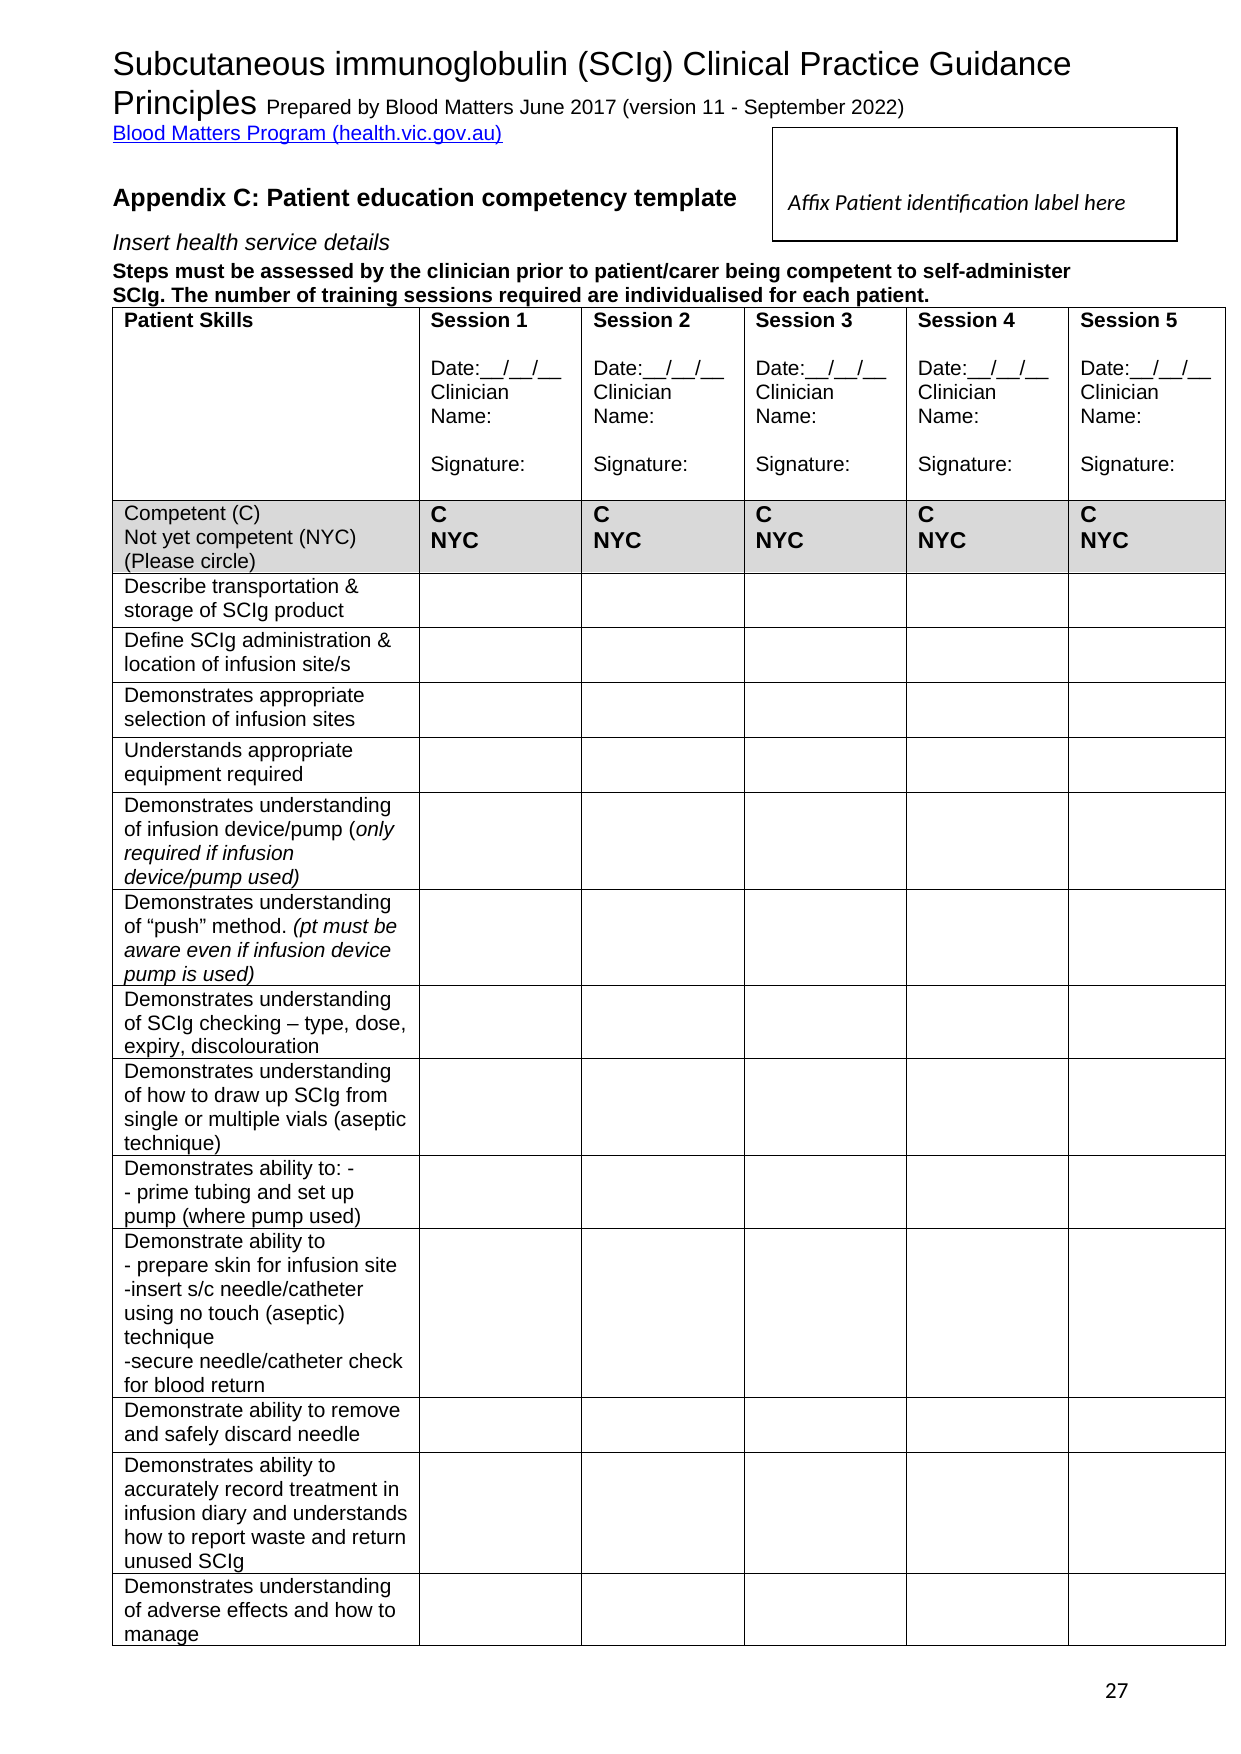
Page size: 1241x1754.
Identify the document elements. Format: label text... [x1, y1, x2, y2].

table_cell [745, 574, 906, 627]
table_cell [1069, 986, 1225, 1058]
table_cell [907, 683, 1068, 737]
table_cell [1069, 683, 1225, 737]
table_cell [420, 1453, 581, 1572]
table_cell [420, 890, 581, 985]
table_cell [745, 1059, 906, 1155]
table_cell [420, 1059, 581, 1155]
table_cell [907, 628, 1068, 682]
table_cell [745, 1453, 906, 1572]
table_cell Demonstrates appropriate selection of infusion sites [113, 683, 419, 737]
table_cell [420, 1229, 581, 1397]
table_cell [907, 1059, 1068, 1155]
table_cell [420, 1156, 581, 1228]
table_cell Describe transportation & storage of SCIg product [113, 574, 419, 627]
table_cell [907, 890, 1068, 985]
table_cell [582, 1229, 744, 1397]
table_header Session 2 Date:__/__/__ Clinician Name: Signature: [582, 308, 744, 499]
table_cell [582, 1453, 744, 1572]
table_cell [1069, 1398, 1225, 1452]
table_cell [582, 738, 744, 792]
table_cell Demonstrates ability to accurately record treatment in infusion diary and understands how to report waste and return unused SCIg [113, 1453, 419, 1572]
table_cell C NYC [1069, 501, 1225, 572]
table_cell [1069, 1229, 1225, 1397]
table_cell Competent (C) Not yet competent (NYC) (Please circle) [113, 501, 419, 572]
table_cell [745, 1574, 906, 1645]
table_cell [582, 1398, 744, 1452]
table_cell C NYC [745, 501, 906, 572]
table_cell [745, 1398, 906, 1452]
table_cell [907, 738, 1068, 792]
table_cell Demonstrate ability to - prepare skin for infusion site -insert s/c needle/catheter using no touch (aseptic) technique -secure needle/catheter check for blood return [113, 1229, 419, 1397]
table_cell [907, 1156, 1068, 1228]
table_cell [582, 1574, 744, 1645]
table_cell [907, 986, 1068, 1058]
table_cell C NYC [907, 501, 1068, 572]
table_cell [582, 1156, 744, 1228]
table_cell [420, 628, 581, 682]
table_cell [907, 793, 1068, 888]
table_header Patient Skills [113, 308, 419, 499]
table_cell [907, 1453, 1068, 1572]
table_cell [907, 1574, 1068, 1645]
table_cell [745, 1156, 906, 1228]
table_cell Demonstrates understanding of SCIg checking – type, dose, expiry, discolouration [113, 986, 419, 1058]
table_cell [1069, 890, 1225, 985]
table_cell [420, 574, 581, 627]
table_cell [1069, 628, 1225, 682]
table_cell [745, 628, 906, 682]
table_cell [745, 793, 906, 888]
table_header Session 5 Date:__/__/__ Clinician Name: Signature: [1069, 308, 1225, 499]
table_cell C NYC [420, 501, 581, 572]
table_cell Demonstrates understanding of “push” method. (pt must be aware even if infusion device pump is used) [113, 890, 419, 985]
table_cell [745, 986, 906, 1058]
table_cell Demonstrates understanding of how to draw up SCIg from single or multiple vials (aseptic technique) [113, 1059, 419, 1155]
table_cell Demonstrates understanding of adverse effects and how to manage [113, 1574, 419, 1645]
table_header Session 1 Date:__/__/__ Clinician Name: Signature: [420, 308, 581, 499]
table_cell [1069, 1156, 1225, 1228]
table_cell Understands appropriate equipment required [113, 738, 419, 792]
table_cell Demonstrates understanding of infusion device/pump (only required if infusion device/pump used) [113, 793, 419, 888]
table_cell C NYC [582, 501, 744, 572]
table_cell Demonstrates ability to: - - prime tubing and set up pump (where pump used) [113, 1156, 419, 1228]
table_cell [745, 890, 906, 985]
table_cell [420, 683, 581, 737]
text Insert health service details [112, 229, 1128, 255]
table_cell [907, 1229, 1068, 1397]
table_header Session 3 Date:__/__/__ Clinician Name: Signature: [745, 308, 906, 499]
table_cell [582, 574, 744, 627]
table_cell [1069, 1453, 1225, 1572]
table_cell [582, 628, 744, 682]
table_cell [420, 738, 581, 792]
table_cell Define SCIg administration & location of infusion site/s [113, 628, 419, 682]
table_cell [745, 683, 906, 737]
table_cell [420, 986, 581, 1058]
table_cell [582, 683, 744, 737]
table_cell [1069, 574, 1225, 627]
table_header Session 4 Date:__/__/__ Clinician Name: Signature: [907, 308, 1068, 499]
table_cell [1069, 738, 1225, 792]
table_cell [907, 1398, 1068, 1452]
table_cell [420, 1574, 581, 1645]
table_cell [582, 986, 744, 1058]
table_cell [1069, 1059, 1225, 1155]
table_cell Demonstrate ability to remove and safely discard needle [113, 1398, 419, 1452]
table_cell [582, 793, 744, 888]
table_cell [1069, 793, 1225, 888]
table_cell [420, 793, 581, 888]
table_cell [420, 1398, 581, 1452]
table_cell [1069, 1574, 1225, 1645]
table_cell [745, 738, 906, 792]
table_cell [582, 890, 744, 985]
table_cell [582, 1059, 744, 1155]
table_cell [745, 1229, 906, 1397]
table_cell [907, 574, 1068, 627]
subtitle Appendix C: Patient education competency template [112, 183, 772, 212]
text Steps must be assessed by the clinician prior to patient/carer being competent to self-administer SCIg. The number of training sessions required are individualised for each patient. [112, 259, 1128, 307]
